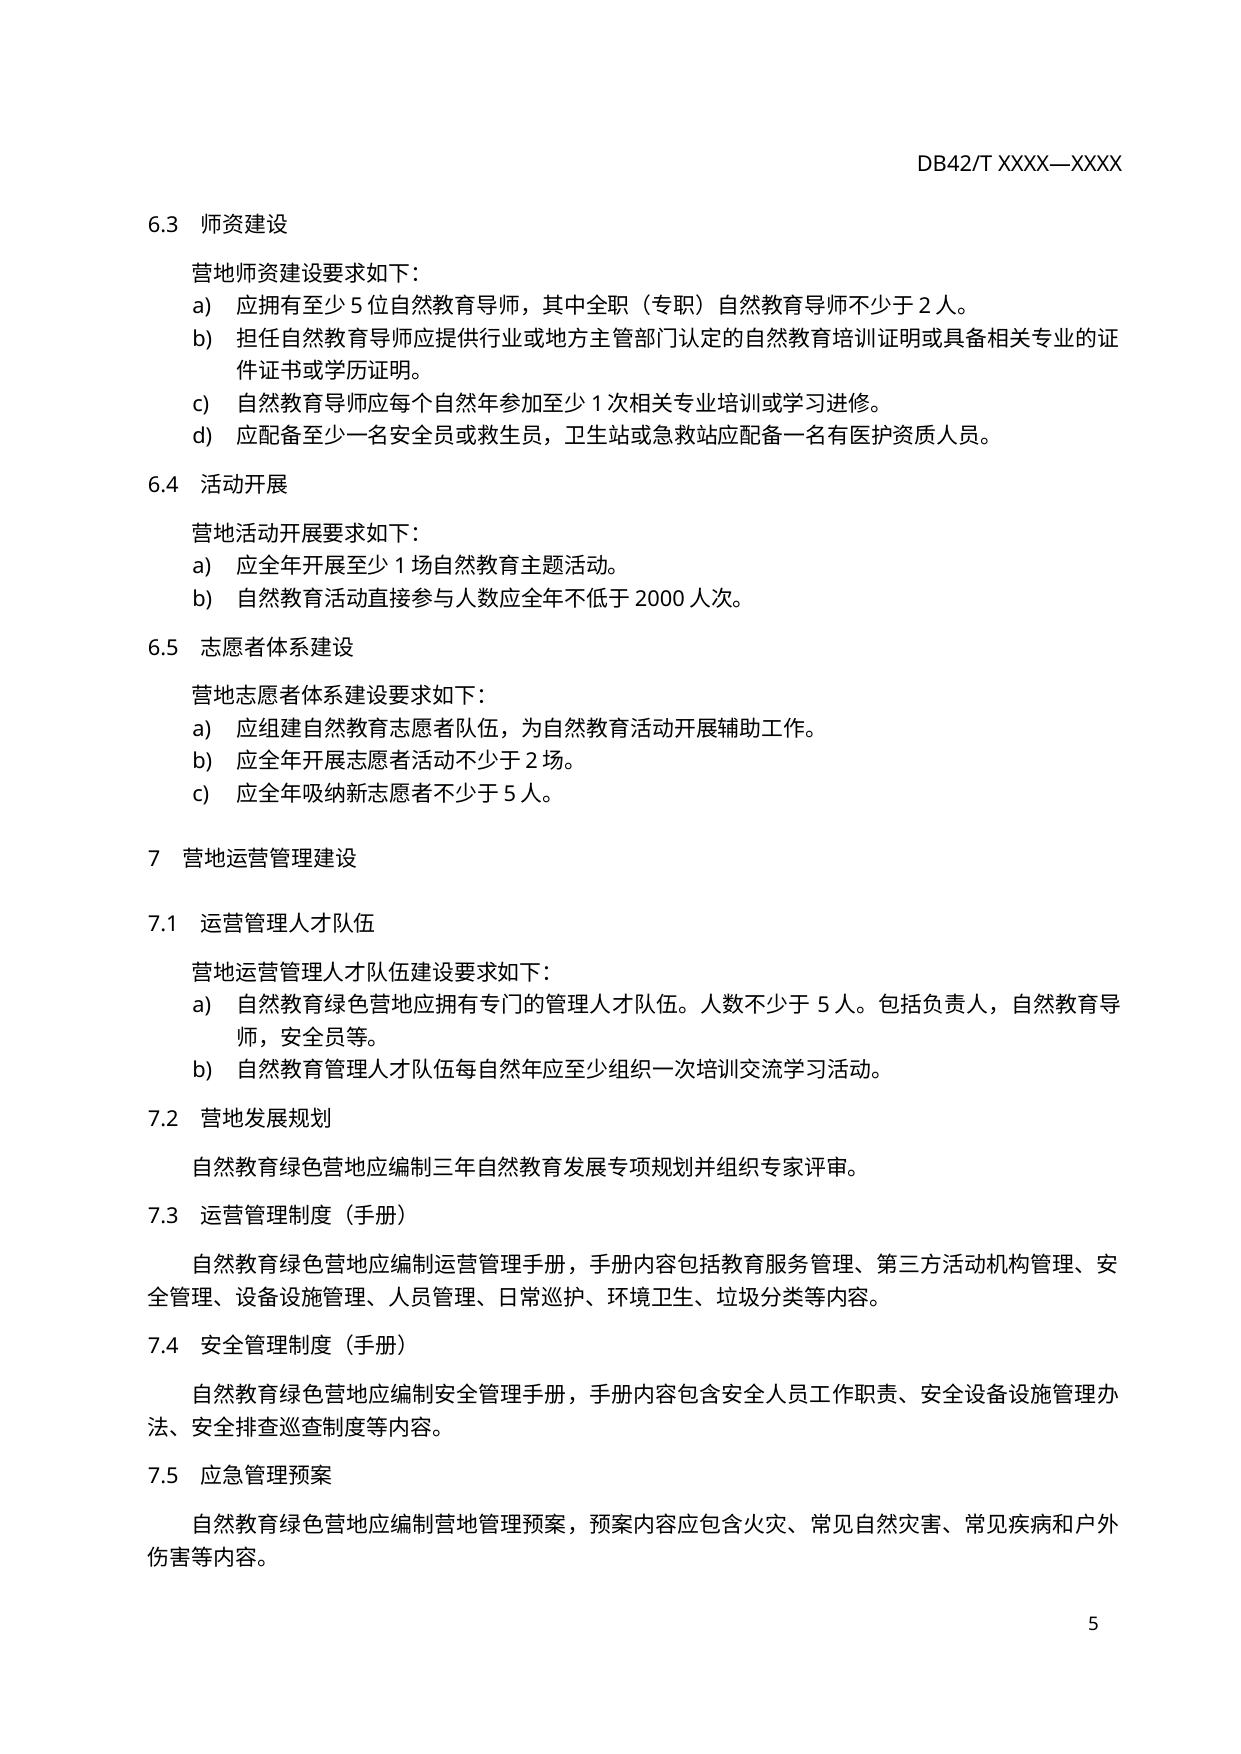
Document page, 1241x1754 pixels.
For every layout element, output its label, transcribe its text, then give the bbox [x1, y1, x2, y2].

text 自然教育绿色营地应编制营地管理预案，预案内容应包含火灾、常见自然灾害、常见疾病和户外伤害等内容。 [148, 1507, 1122, 1572]
text 营地活动开展要求如下： [148, 516, 1122, 548]
list 应全年开展至少1场自然教育主题活动。 [192, 548, 1122, 581]
list 自然教育活动直接参与人数应全年不低于2000人次。 [192, 581, 1122, 613]
list 应组建自然教育志愿者队伍，为自然教育活动开展辅助工作。 [192, 711, 1122, 743]
list 应拥有至少5位自然教育导师，其中全职（专职）自然教育导师不少于2人。 [192, 288, 1122, 321]
text 安全管理制度（手册） [148, 1328, 1122, 1361]
list 自然教育绿色营地应拥有专门的管理人才队伍。人数不少于5人。包括负责人，自然教育导师，安全员等。 [192, 987, 1122, 1052]
text 营地运营管理人才队伍建设要求如下： [148, 954, 1122, 987]
list 自然教育导师应每个自然年参加至少1次相关专业培训或学习进修。 [192, 386, 1122, 418]
text 运营管理人才队伍 [148, 906, 1122, 938]
text 自然教育绿色营地应编制三年自然教育发展专项规划并组织专家评审。 [148, 1149, 1122, 1182]
text 志愿者体系建设 [148, 629, 1122, 662]
text 自然教育绿色营地应编制运营管理手册，手册内容包括教育服务管理、第三方活动机构管理、安全管理、设备设施管理、人员管理、日常巡护、环境卫生、垃圾分类等内容。 [148, 1247, 1122, 1312]
list 担任自然教育导师应提供行业或地方主管部门认定的自然教育培训证明或具备相关专业的证件证书或学历证明。 [192, 321, 1122, 386]
text 自然教育绿色营地应编制安全管理手册，手册内容包含安全人员工作职责、安全设备设施管理办法、安全排查巡查制度等内容。 [148, 1377, 1122, 1442]
list 应全年开展志愿者活动不少于2场。 [192, 743, 1122, 776]
list 应全年吸纳新志愿者不少于5人。 [192, 776, 1122, 808]
text 活动开展 [148, 467, 1122, 499]
text 师资建设 [148, 207, 1122, 239]
text 营地师资建设要求如下： [148, 256, 1122, 288]
text 自然教育管理人才队伍每自然年应至少组织一次培训交流学习活动。 [192, 1052, 1122, 1084]
list 应配备至少一名安全员或救生员，卫生站或急救站应配备一名有医护资质人员。 [192, 418, 1122, 451]
text 营地志愿者体系建设要求如下： [148, 678, 1122, 711]
text 营地运营管理建设 [148, 841, 1122, 873]
text 运营管理制度（手册） [148, 1198, 1122, 1231]
text 营地发展规划 [148, 1101, 1122, 1133]
text 应急管理预案 [148, 1458, 1122, 1491]
